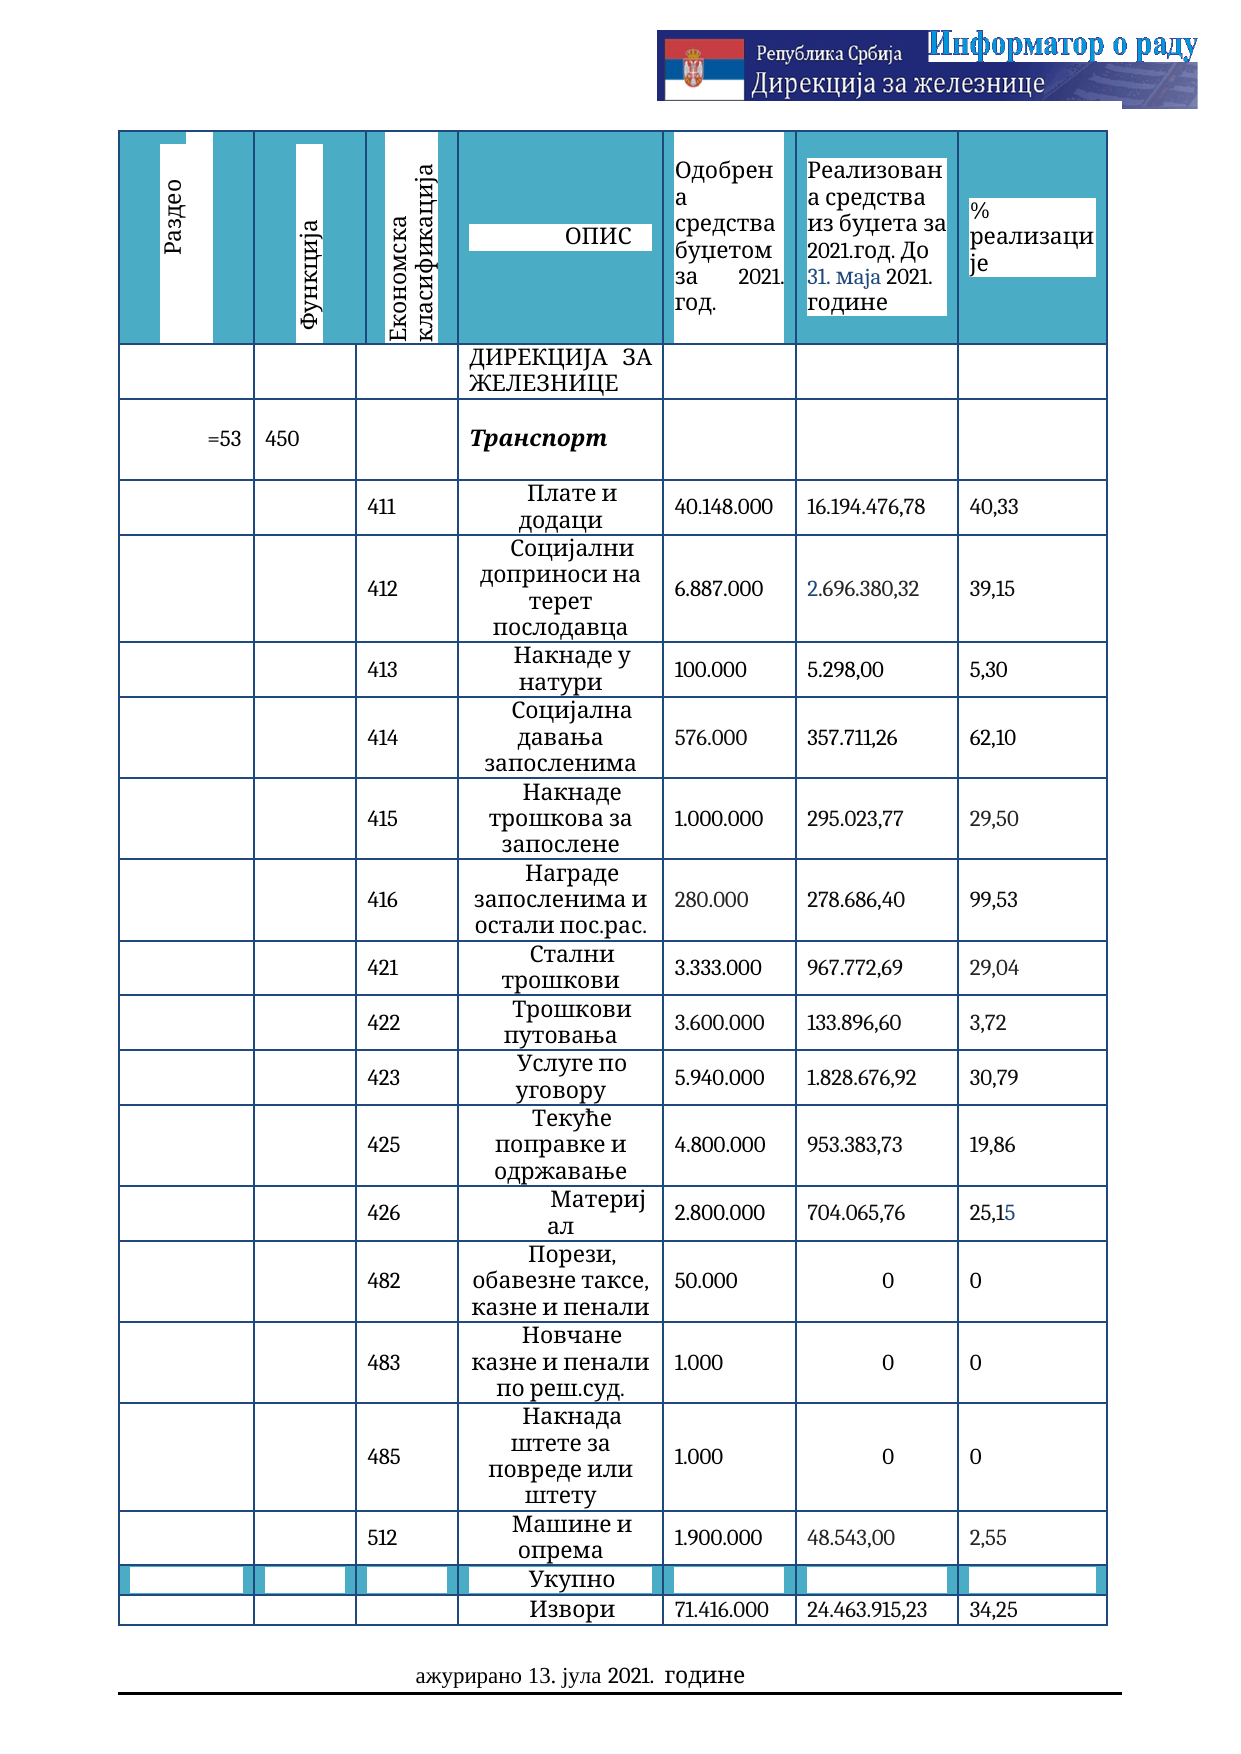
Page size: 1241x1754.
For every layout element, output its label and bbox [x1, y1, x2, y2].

table_header [357, 400, 457, 479]
table_header [459, 1051, 469, 1104]
table_header [357, 1596, 457, 1624]
table_header [797, 996, 957, 1049]
table_header [255, 698, 355, 777]
table_header [255, 1242, 355, 1321]
table_header [797, 1596, 957, 1624]
table_header [797, 1242, 957, 1321]
table_header [120, 1404, 253, 1510]
table_header [459, 1187, 469, 1240]
table_header [959, 481, 1106, 534]
table_header [959, 400, 1106, 479]
table_header [797, 942, 957, 994]
table_header [664, 1323, 795, 1402]
table_header [797, 1106, 957, 1185]
table_header [357, 996, 457, 1049]
table_header [357, 1404, 457, 1510]
table_header [255, 1106, 355, 1185]
table_header [120, 400, 253, 479]
table_header [459, 860, 662, 940]
table_header [459, 345, 469, 398]
table_header [357, 1242, 457, 1321]
table_header [652, 1323, 662, 1402]
table_header [664, 1106, 795, 1185]
table_header [459, 536, 469, 641]
table_header [797, 779, 957, 858]
table_header [652, 481, 662, 534]
table_header [255, 1404, 355, 1510]
table_header [664, 400, 795, 479]
table_header [797, 400, 957, 479]
table_header [357, 643, 457, 696]
table_header [959, 345, 1106, 398]
table_header [652, 345, 662, 398]
table_header [120, 996, 253, 1049]
table_header [664, 643, 795, 696]
table_header [120, 481, 253, 534]
table_header [959, 698, 1106, 777]
table_header [797, 1187, 957, 1240]
table_header [120, 1323, 253, 1402]
table_header [797, 1404, 957, 1510]
table_header [255, 643, 355, 696]
table_header [255, 400, 355, 479]
table_header [959, 1106, 1106, 1185]
table_header [120, 1187, 253, 1240]
table_header [357, 698, 457, 777]
table_header [120, 1596, 253, 1624]
table_header [652, 1106, 662, 1185]
table_header [459, 1596, 662, 1624]
table_header [959, 942, 1106, 994]
table_header [959, 1512, 1106, 1564]
table_header [959, 779, 1106, 858]
table_header [459, 1512, 469, 1564]
table_header [797, 1323, 957, 1402]
table_header [357, 860, 457, 940]
table_header [459, 1323, 469, 1402]
table_header [459, 1242, 469, 1321]
table_header [797, 345, 957, 398]
table_header [255, 1512, 355, 1564]
table_header [255, 345, 355, 398]
table_header [664, 1051, 795, 1104]
table_header [357, 1051, 457, 1104]
table_header [357, 1323, 457, 1402]
table_header [255, 779, 355, 858]
table_header [652, 942, 662, 994]
table_header [797, 860, 957, 940]
table_header [357, 1106, 457, 1185]
table_header [797, 1512, 957, 1564]
table_header [664, 1187, 795, 1240]
table_header [120, 1242, 253, 1321]
table_header [664, 1404, 795, 1510]
table_header [459, 942, 469, 994]
table_header [120, 942, 253, 994]
table_header [797, 536, 957, 641]
table_header [120, 536, 253, 641]
table_header [120, 779, 253, 858]
table_header [664, 1242, 795, 1321]
table_header [459, 643, 469, 696]
table_header [255, 942, 355, 994]
table_header [652, 536, 662, 641]
table_header [664, 779, 795, 858]
table_header [120, 1512, 253, 1564]
table_header [652, 698, 662, 777]
table_header [357, 481, 457, 534]
table_header [797, 643, 957, 696]
table_header [959, 1404, 1106, 1510]
table_header [357, 779, 457, 858]
table_header [459, 481, 469, 534]
table_header [255, 996, 355, 1049]
table_header [255, 860, 355, 940]
table_header [652, 1187, 662, 1240]
table_header [255, 1323, 355, 1402]
table_header [652, 1051, 662, 1104]
table_header [664, 698, 795, 777]
table_header [959, 860, 1106, 940]
table_header [357, 1187, 457, 1240]
table_header [459, 400, 662, 479]
table_header [959, 1051, 1106, 1104]
table_header [652, 779, 662, 858]
table_header [652, 1512, 662, 1564]
table_header [255, 481, 355, 534]
table_header [959, 643, 1106, 696]
table_header [664, 1512, 795, 1564]
table_header [120, 643, 253, 696]
table_header [120, 698, 253, 777]
table_header [797, 1051, 957, 1104]
table_header [664, 942, 795, 994]
table_header [959, 1596, 1106, 1624]
table_header [959, 1323, 1106, 1402]
table_header [120, 345, 253, 398]
table_header [664, 1596, 795, 1624]
picture [937, 30, 943, 44]
table_header [652, 1242, 662, 1321]
table_header [459, 698, 469, 777]
table_header [120, 1106, 253, 1185]
table_header [120, 1051, 253, 1104]
table_header [357, 1512, 457, 1564]
table_header [959, 996, 1106, 1049]
table_header [120, 860, 253, 940]
table_header [357, 536, 457, 641]
table_header [664, 996, 795, 1049]
table_header [255, 1051, 355, 1104]
table_header [797, 698, 957, 777]
table_header [459, 1106, 469, 1185]
table_header [255, 536, 355, 641]
table_header [357, 942, 457, 994]
table_header [664, 536, 795, 641]
table_header [652, 643, 662, 696]
table_header [357, 345, 457, 398]
table_header [664, 481, 795, 534]
table_header [459, 1404, 662, 1510]
table_header [959, 1187, 1106, 1240]
table_header [255, 1187, 355, 1240]
table_header [255, 1596, 355, 1624]
table_header [459, 779, 469, 858]
table_header [664, 345, 795, 398]
table_header [797, 481, 957, 534]
table_header [959, 1242, 1106, 1321]
table_header [664, 860, 795, 940]
table_header [459, 996, 469, 1049]
table_header [959, 536, 1106, 641]
picture [657, 30, 1198, 109]
table_header [652, 996, 662, 1049]
